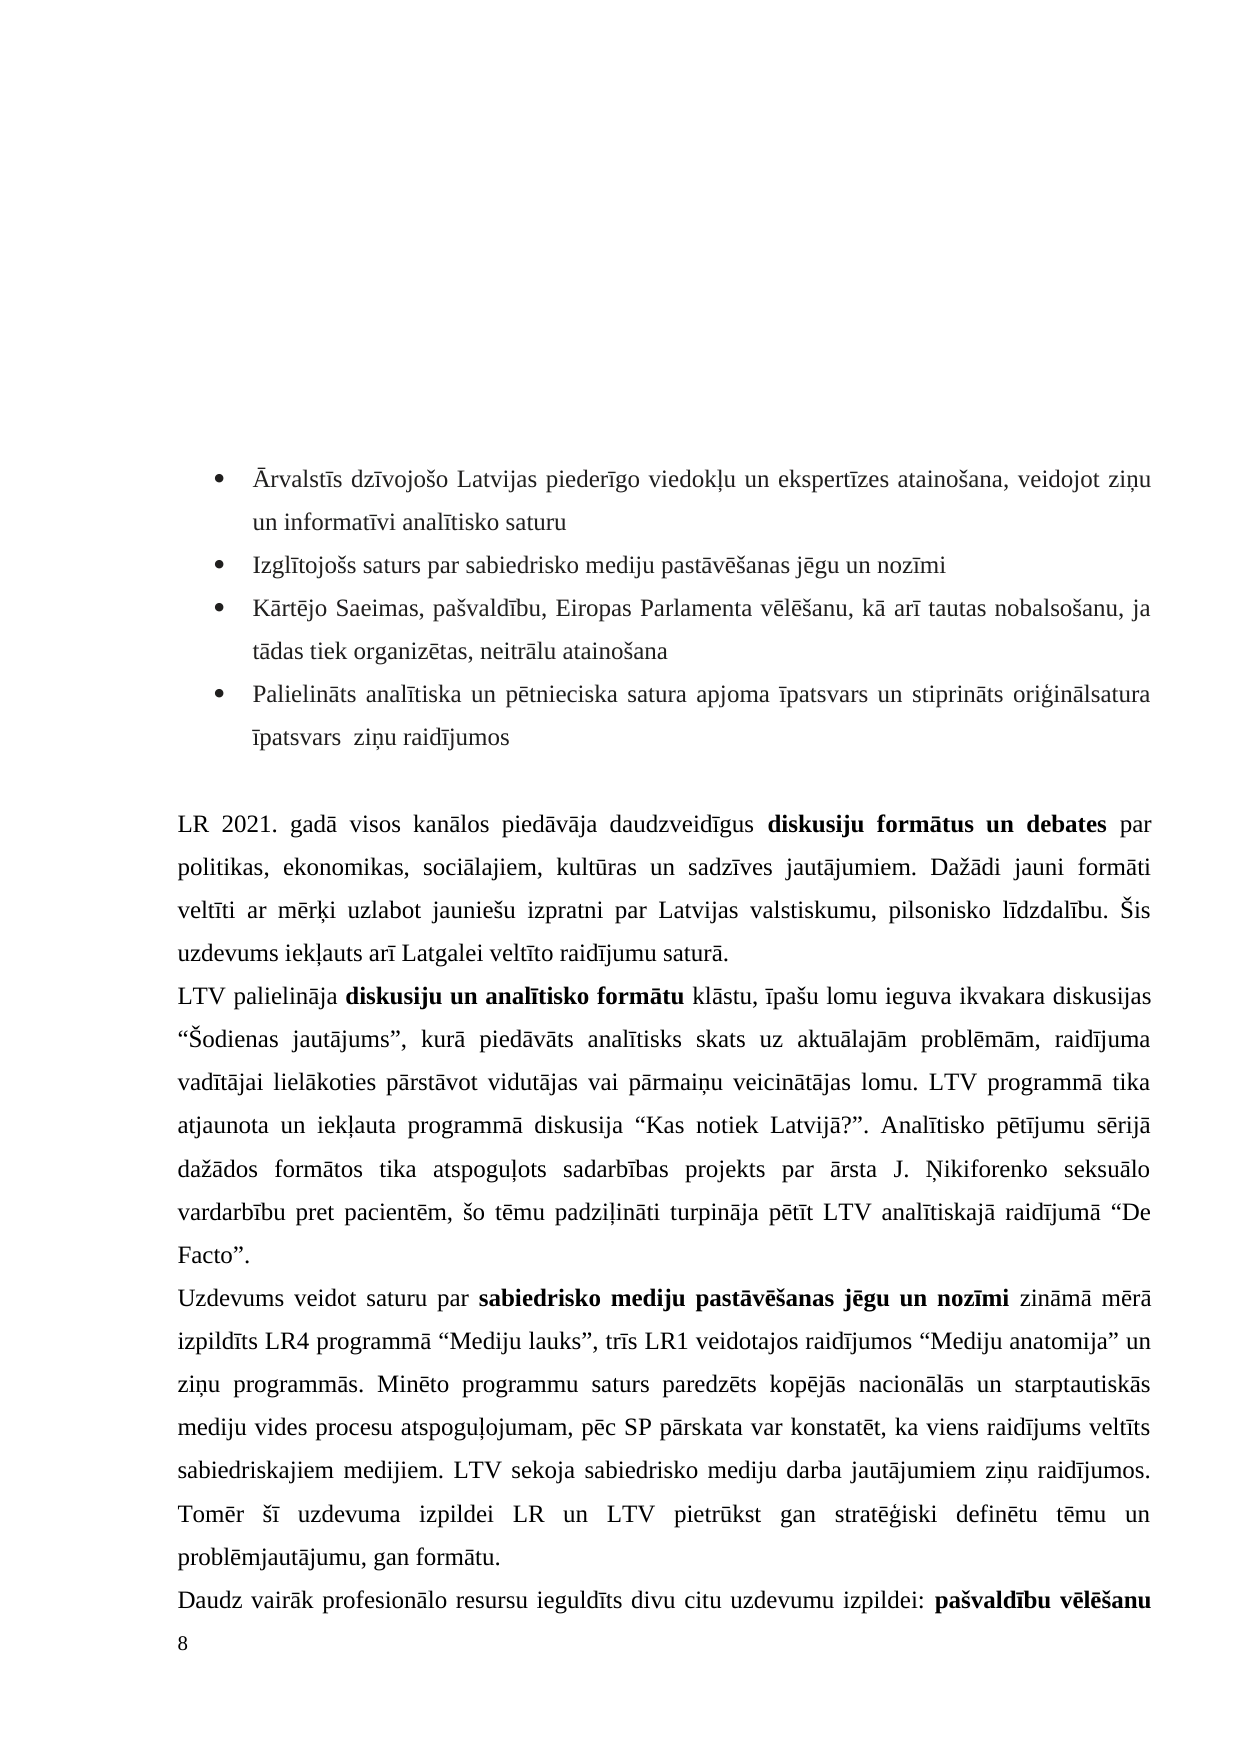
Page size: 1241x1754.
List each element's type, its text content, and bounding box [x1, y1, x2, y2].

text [177, 1585, 1152, 1614]
text Uzdevums veidot saturu par sabiedrisko mediju pastāvēšanas jēgu un nozīmi zināmā mērā izpildīts LR4 programmā “Mediju lauks”, trīs LR1 veidotajos raidījumos “Mediju anatomija” un ziņu programmās. Minēto programmu saturs paredzēts kopējās nacionālās un starptautiskās mediju vides procesu atspoguļojumam, pēc SP pārskata var konstatēt, ka viens raidījums veltīts sabiedriskajiem medijiem. LTV sekoja sabiedrisko mediju darba jautājumiem ziņu raidījumos. Tomēr šī uzdevuma izpildei LR un LTV pietrūkst gan stratēģiski definētu tēmu un problēmjautājumu, gan formātu. [177, 1283, 1152, 1571]
text LR 2021. gadā visos kanālos piedāvāja daudzveidīgus diskusiju formātus un debates par politikas, ekonomikas, sociālajiem, kultūras un sadzīves jautājumiem. Dažādi jauni formāti veltīti ar mērķi uzlabot jauniešu izpratni par Latvijas valstiskumu, pilsonisko līdzdalību. Šis uzdevums iekļauts arī Latgalei veltīto raidījumu saturā. [177, 809, 1152, 967]
list Palielināts analītiska un pētnieciska satura apjoma īpatsvars un stiprināts oriģinālsatura īpatsvars ziņu raidījumos [215, 679, 1152, 751]
text LTV palielināja diskusiju un analītisko formātu klāstu, īpašu lomu ieguva ikvakara diskusijas “Šodienas jautājums”, kurā piedāvāts analītisks skats uz aktuālajām problēmām, raidījuma vadītājai lielākoties pārstāvot vidutājas vai pārmaiņu veicinātājas lomu. LTV programmā tika atjaunota un iekļauta programmā diskusija “Kas notiek Latvijā?”. Analītisko pētījumu sērijā dažādos formātos tika atspoguļots sadarbības projekts par ārsta J. Ņikiforenko seksuālo vardarbību pret pacientēm, šo tēmu padziļināti turpināja pētīt LTV analītiskajā raidījumā “De Facto”. [177, 981, 1152, 1269]
list Ārvalstīs dzīvojošo Latvijas piederīgo viedokļu un ekspertīzes atainošana, veidojot ziņu un informatīvi analītisko saturu [215, 464, 1152, 536]
list Kārtējo Saeimas, pašvaldību, Eiropas Parlamenta vēlēšanu, kā arī tautas nobalsošanu, ja tādas tiek organizētas, neitrālu atainošana [215, 593, 1152, 665]
list Izglītojošs saturs par sabiedrisko mediju pastāvēšanas jēgu un nozīmi [215, 550, 1152, 579]
